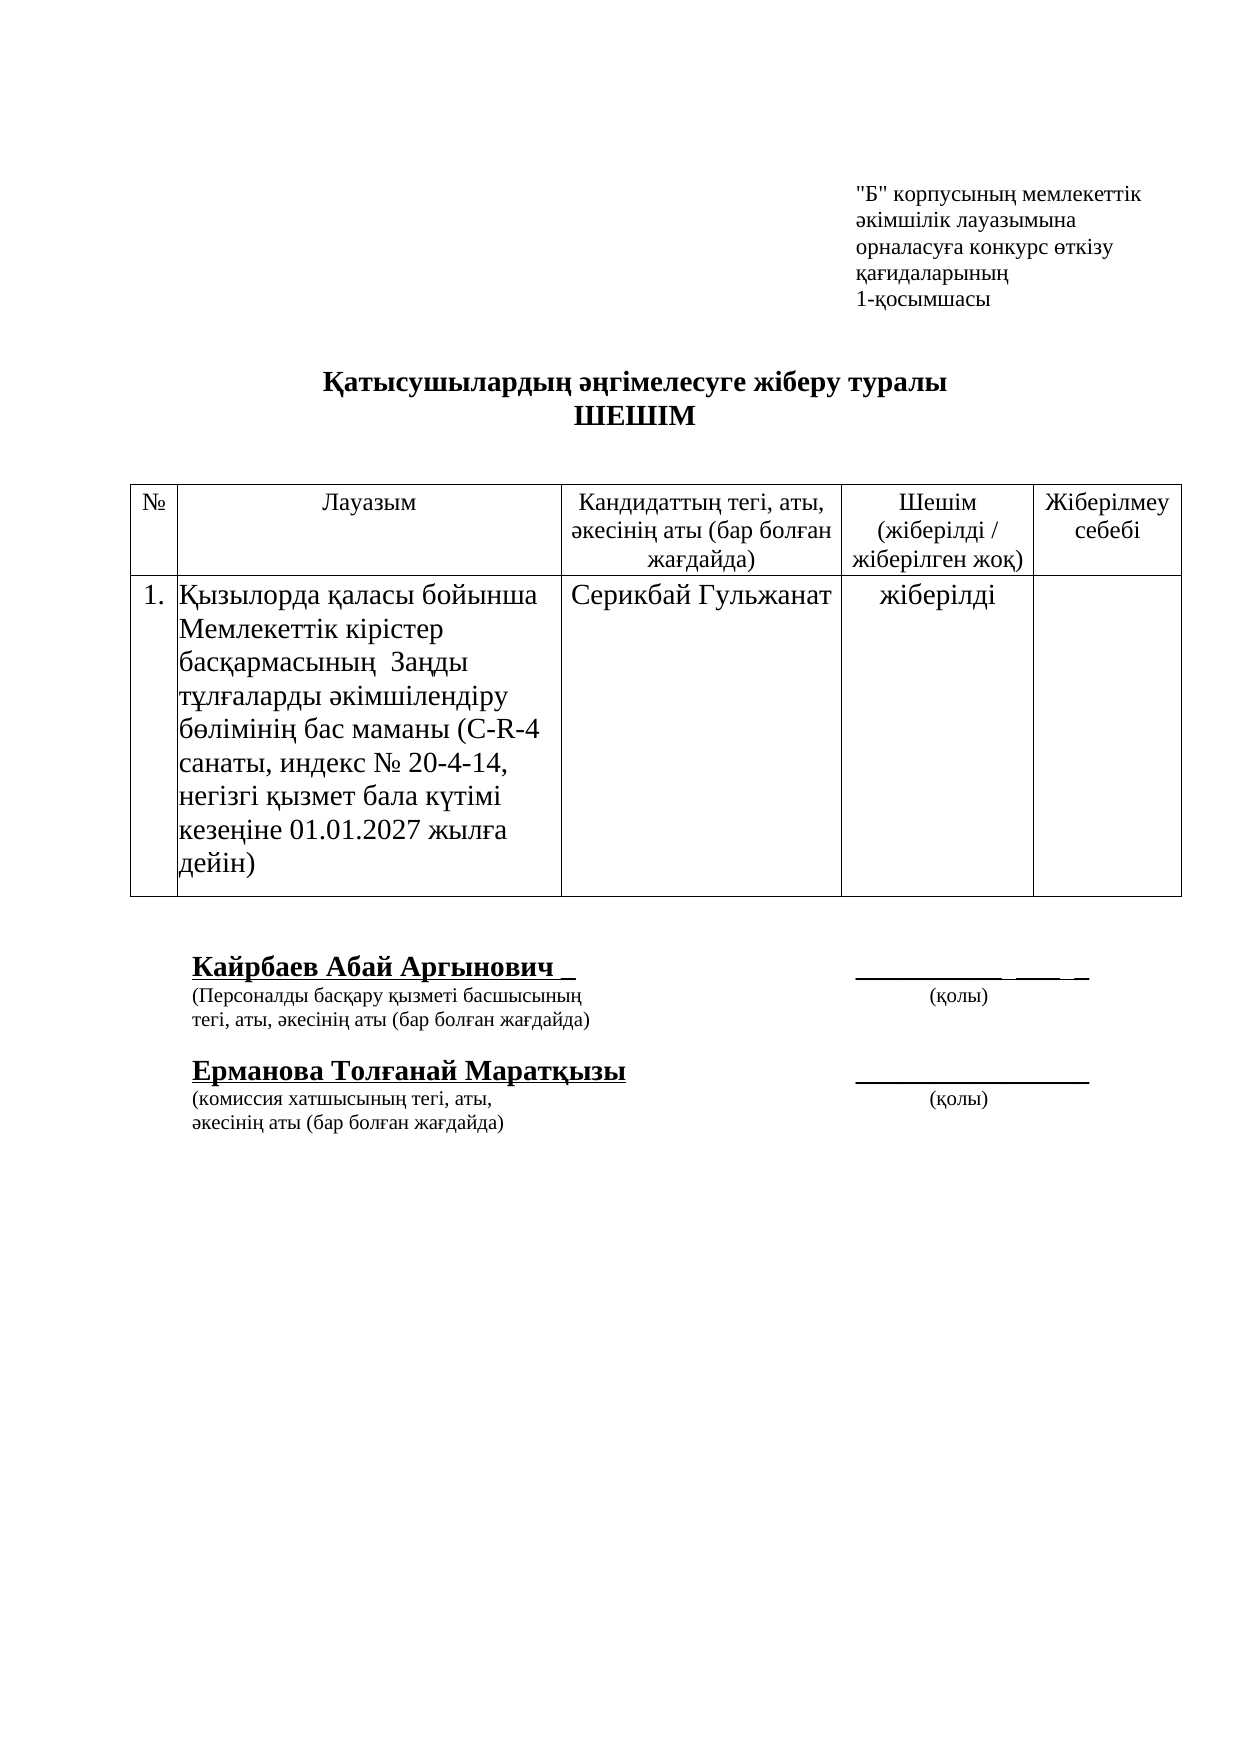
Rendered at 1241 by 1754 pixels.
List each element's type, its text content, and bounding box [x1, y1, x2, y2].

table_cell Қызылорда қаласы бойынша Мемлекеттік кірістер басқармасының Заңды тұлғаларды әкімшілендіру бөлімінің бас маманы (С-R-4 санаты, индекс № 20-4-14, негізгі қызмет бала күтімі кезеңіне 01.01.2027 жылға дейін) [178, 576, 561, 896]
subtitle Кайрбаев Абай Аргынович _ __________ ___ _ [118, 949, 1152, 983]
table_cell Серикбай Гульжанат [562, 576, 841, 896]
table_header Жіберілмеу себебі [1034, 485, 1181, 575]
subtitle әкесінің аты (бар болған жағдайда) [118, 1110, 1152, 1134]
table_header Кандидаттың тегі, аты, әкесінің аты (бар болған жағдайда) [562, 485, 841, 575]
subtitle (Персоналды басқару қызметі басшысының (қолы) [118, 983, 1152, 1007]
table_header № [131, 485, 177, 575]
table_cell 1. [131, 576, 177, 896]
table_header Шешім (жіберілді / жіберілген жоқ) [842, 485, 1033, 575]
text ШЕШІМ [118, 398, 1152, 432]
subtitle тегі, аты, әкесінің аты (бар болған жағдайда) [118, 1007, 1152, 1031]
table_cell [1034, 576, 1181, 896]
subtitle (комиссия хатшысының тегі, аты, (қолы) [118, 1086, 1152, 1110]
text Қатысушылардың әңгімелесуге жіберу туралы [118, 364, 1152, 398]
subtitle Ерманова Толғанай Маратқызы ________________ [118, 1053, 1152, 1086]
table_cell жіберілді [842, 576, 1033, 896]
table_header Лауазым [178, 485, 561, 575]
text "Б" корпусының мемлекеттік әкімшілік лауазымына орналасуға конкурс өткізу қағидаларының 1-қосымшасы [856, 180, 1152, 312]
